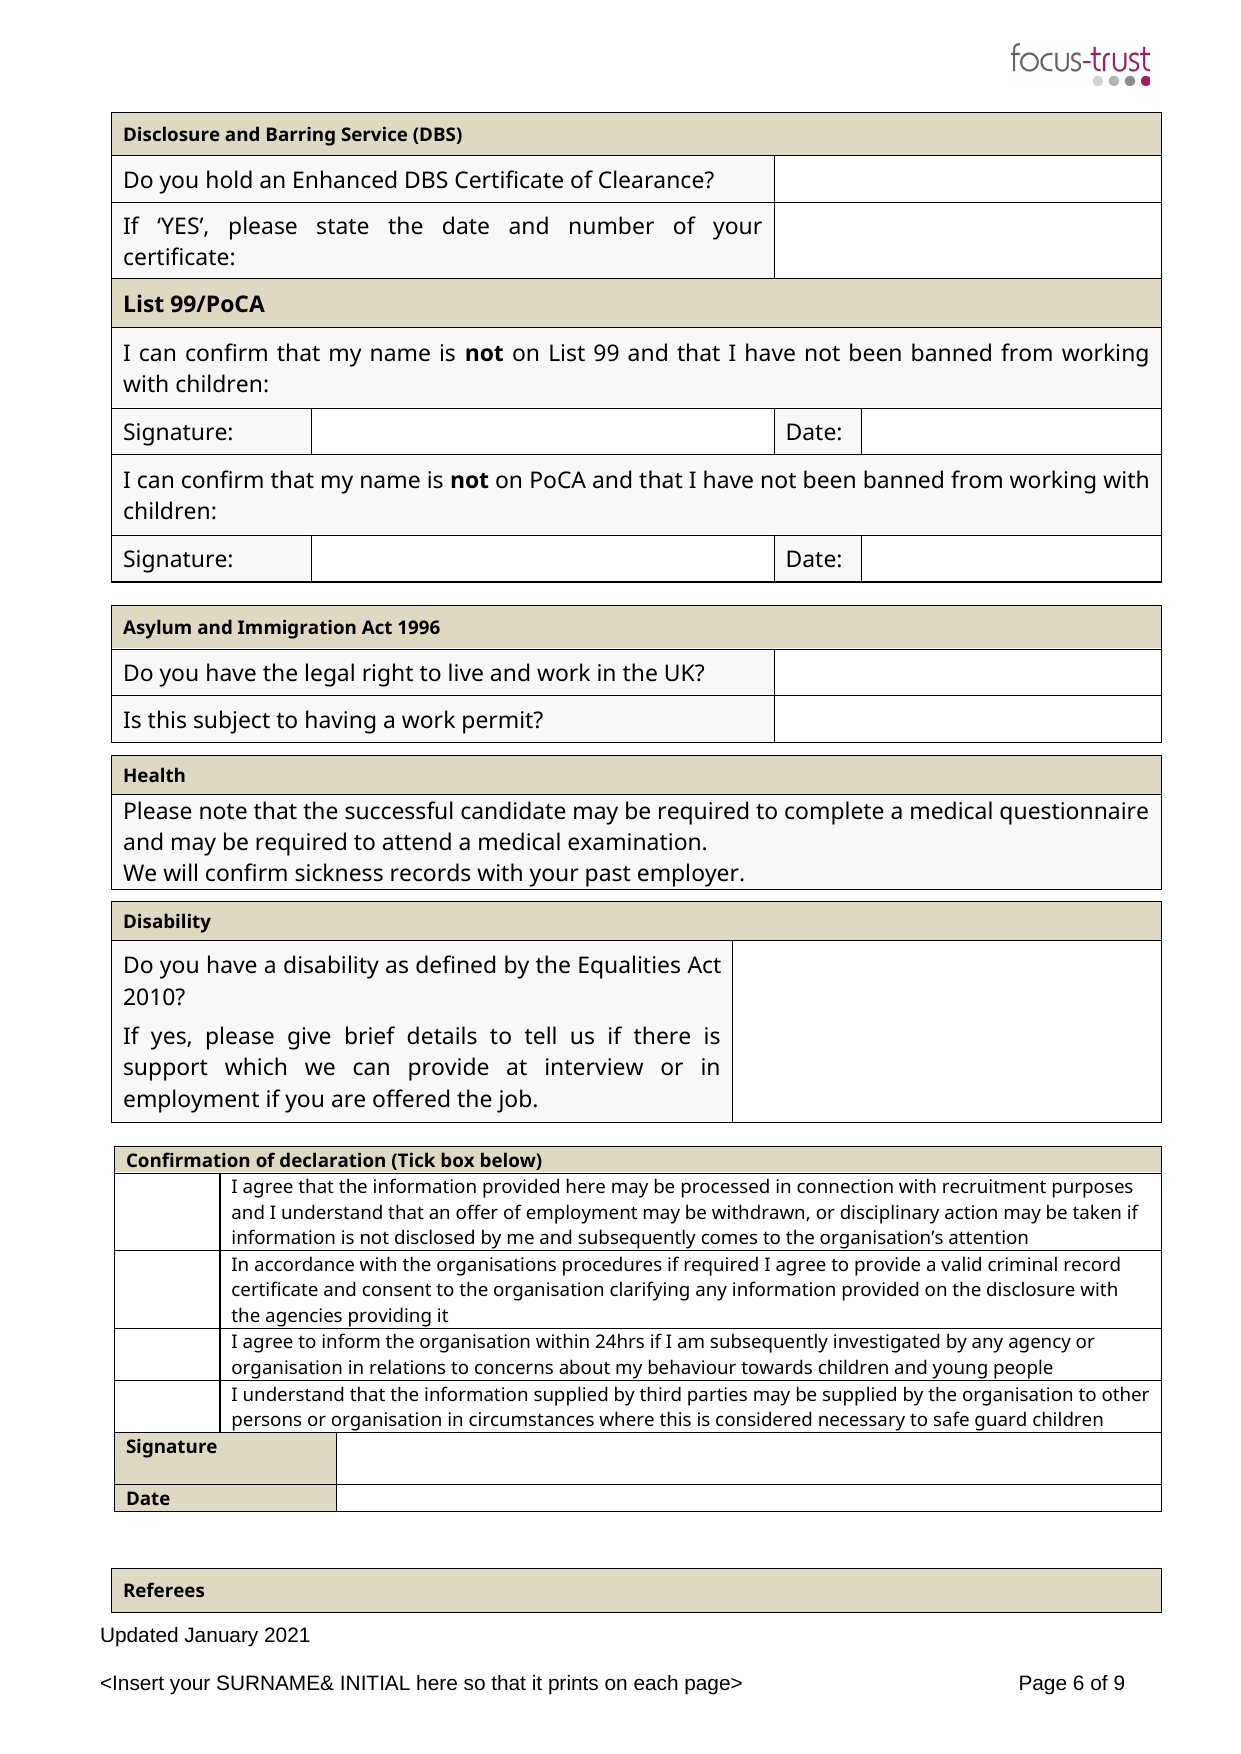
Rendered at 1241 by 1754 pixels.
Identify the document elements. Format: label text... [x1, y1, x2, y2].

table_cell Do you have the legal right to live and work in the UK? [112, 650, 774, 695]
table_cell List 99/PoCA [112, 279, 1161, 327]
table_cell [862, 536, 1161, 581]
table_cell Do you hold an Enhanced DBS Certificate of Clearance? [112, 156, 774, 202]
table_cell Please note that the successful candidate may be required to complete a medical questionnaire and may be required to attend a medical examination. We will confirm sickness records with your past employer. [112, 795, 1161, 888]
table_cell I can confirm that my name is not on PoCA and that I have not been banned from working with children: [112, 455, 1161, 534]
table_cell I agree to inform the organisation within 24hrs if I am subsequently investigated by any agency or organisation in relations to concerns about my behaviour towards children and young people [221, 1329, 1161, 1380]
table_header Referees [112, 1569, 1161, 1612]
table_cell Date [115, 1485, 336, 1511]
table_cell Date: [775, 536, 861, 581]
table_cell [115, 1174, 219, 1250]
table_cell Date: [775, 409, 861, 454]
picture [1011, 43, 1150, 86]
table_cell [115, 1381, 219, 1432]
table_cell Signature: [112, 409, 311, 454]
table_header Asylum and Immigration Act 1996 [112, 606, 1161, 648]
table_cell [337, 1485, 1161, 1511]
table_cell [312, 536, 774, 581]
table_cell I agree that the information provided here may be processed in connection with recruitment purposes and I understand that an offer of employment may be withdrawn, or disciplinary action may be taken if information is not disclosed by me and subsequently comes to the organisation’s attention [221, 1174, 1161, 1250]
table_cell I understand that the information supplied by third parties may be supplied by the organisation to other persons or organisation in circumstances where this is considered necessary to safe guard children [221, 1381, 1161, 1432]
table_cell If ‘YES’, please state the date and number of your certificate: [112, 203, 774, 278]
table_header Disability [112, 902, 1161, 940]
table_header Disclosure and Barring Service (DBS) [112, 113, 1161, 155]
table_cell [775, 696, 1161, 742]
table_cell Signature [115, 1433, 336, 1484]
table_cell [775, 650, 1161, 695]
table_cell [862, 409, 1161, 454]
table_cell Is this subject to having a work permit? [112, 696, 774, 742]
table_cell [115, 1251, 219, 1328]
table_cell [775, 203, 1161, 278]
table_cell [733, 941, 1161, 1122]
table_header Health [112, 756, 1161, 794]
table_cell In accordance with the organisations procedures if required I agree to provide a valid criminal record certificate and consent to the organisation clarifying any information provided on the disclosure with the agencies providing it [221, 1251, 1161, 1328]
table_cell [337, 1433, 1161, 1484]
table_cell Signature: [112, 536, 311, 581]
table_cell Do you have a disability as defined by the Equalities Act 2010? If yes, please give brief details to tell us if there is support which we can provide at interview or in employment if you are offered the job. [112, 941, 732, 1122]
table_cell I can confirm that my name is not on List 99 and that I have not been banned from working with children: [112, 328, 1161, 407]
table_cell [312, 409, 774, 454]
table_header Confirmation of declaration (Tick box below) [115, 1147, 1161, 1172]
table_cell [115, 1329, 219, 1380]
table_cell [775, 156, 1161, 202]
